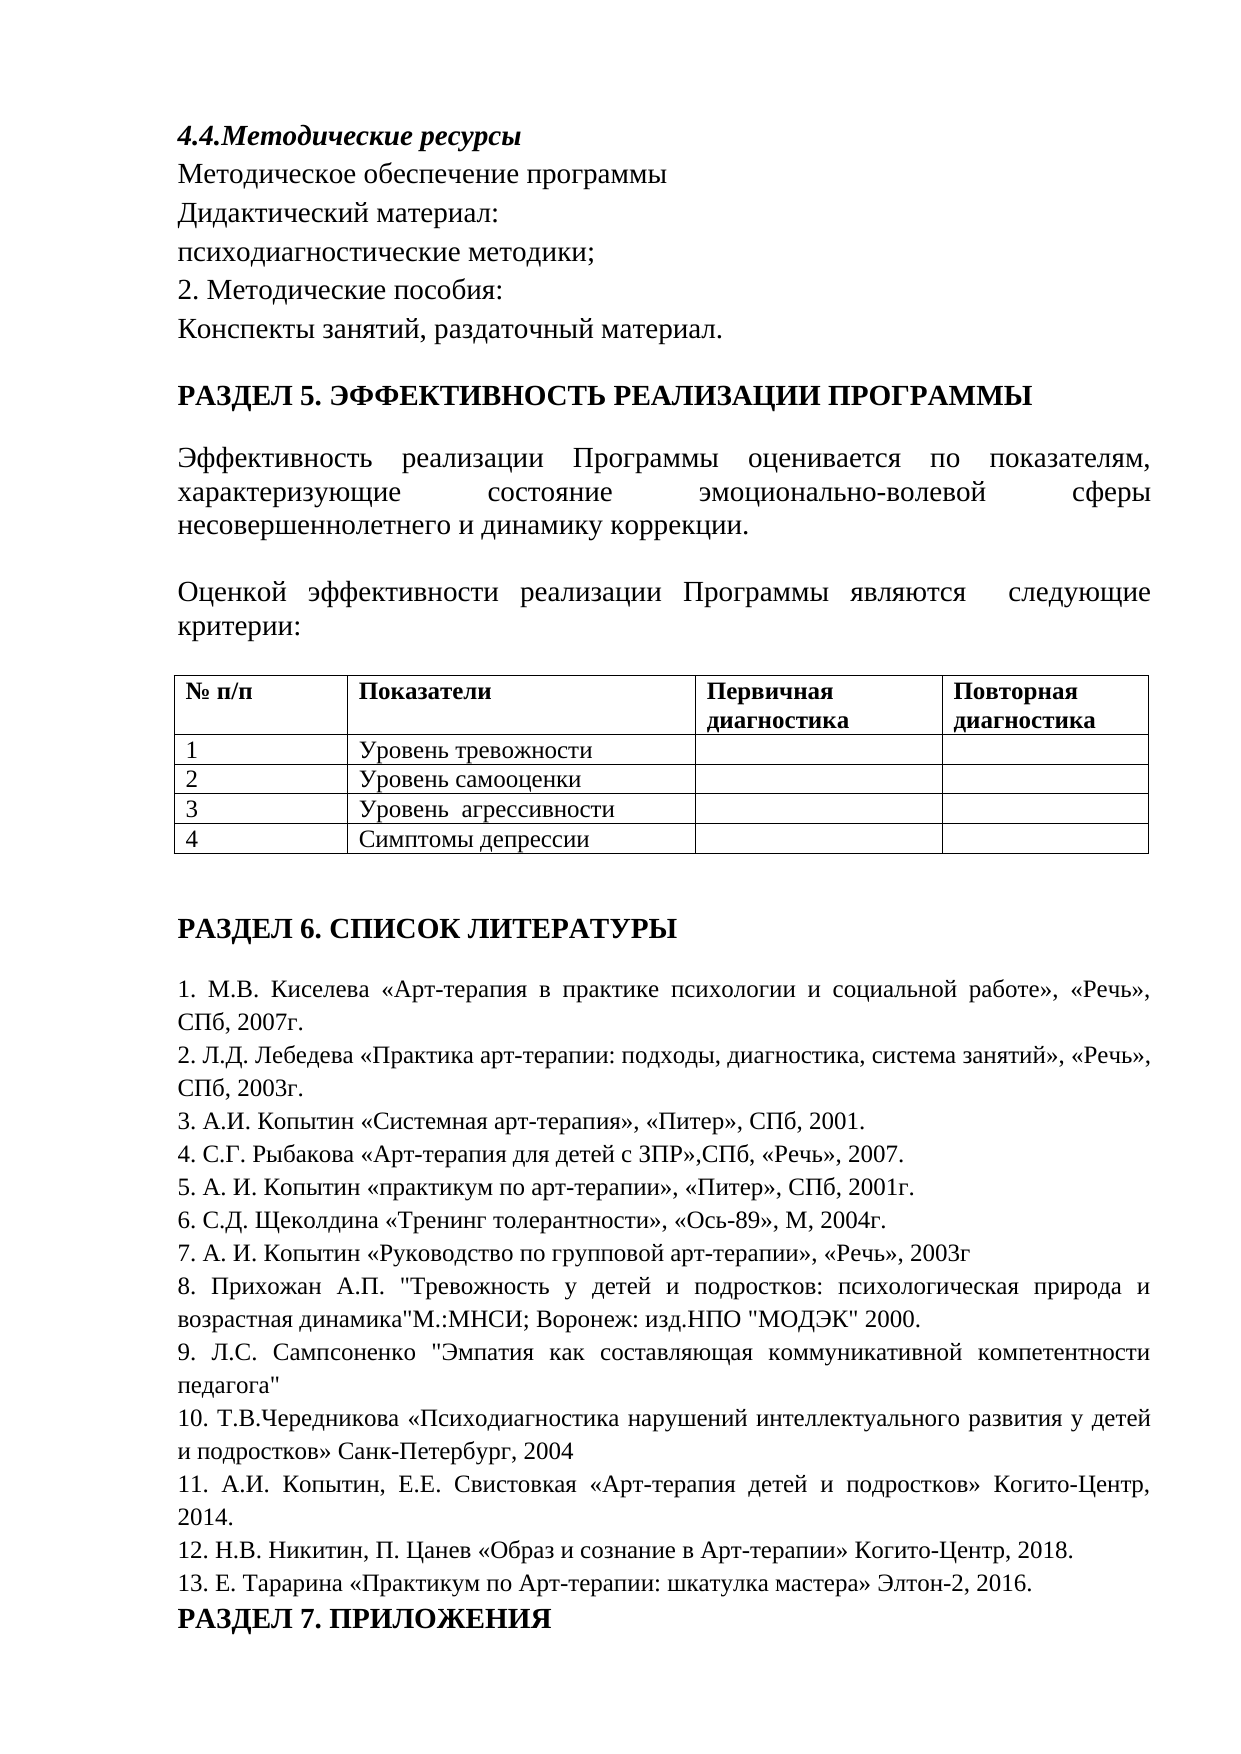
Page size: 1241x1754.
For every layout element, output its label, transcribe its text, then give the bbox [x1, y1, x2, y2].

text 10. Т.В.Чередникова «Психодиагностика нарушений интеллектуального развития у детей и подростков» Санк-Петербург, 2004 [177, 1403, 1152, 1465]
text 7. А. И. Копытин «Руководство по групповой арт-терапии», «Речь», 2003г [177, 1238, 1152, 1267]
table_cell Уровень агрессивности [348, 794, 695, 823]
text 3. А.И. Копытин «Системная арт-терапия», «Питер», СПб, 2001. [177, 1106, 1152, 1134]
table_header Повторная диагностика [943, 676, 1148, 734]
table_cell [696, 794, 942, 823]
text 4.4.Методические ресурсы [177, 118, 1152, 152]
text Дидактический материал: [177, 195, 1152, 229]
text 9. Л.С. Сампсоненко "Эмпатия как составляющая коммуникативной компетентности педагога" [177, 1337, 1152, 1399]
text 4. С.Г. Рыбакова «Арт-терапия для детей с ЗПР»,СПб, «Речь», 2007. [177, 1139, 1152, 1168]
table_cell 3 [175, 794, 347, 823]
text РАЗДЕЛ 7. ПРИЛОЖЕНИЯ [177, 1601, 1152, 1635]
table_cell [696, 824, 942, 853]
table_cell 1 [175, 735, 347, 763]
text 6. С.Д. Щеколдина «Тренинг толерантности», «Ось-89», М, 2004г. [177, 1205, 1152, 1234]
table_cell [696, 735, 942, 763]
text 12. Н.В. Никитин, П. Цанев «Образ и сознание в Арт-терапии» Когито-Центр, 2018. [177, 1535, 1152, 1564]
text психодиагностические методики; [177, 234, 1152, 267]
table_header Показатели [348, 676, 695, 734]
text Эффективность реализации Программы оценивается по показателям, характеризующие состояние эмоционально-волевой сферы несовершеннолетнего и динамику коррекции. [177, 440, 1152, 541]
table_cell [943, 765, 1148, 793]
text 2. Л.Д. Лебедева «Практика арт-терапии: подходы, диагностика, система занятий», «Речь», СПб, 2003г. [177, 1040, 1152, 1102]
table_cell [943, 735, 1148, 763]
text РАЗДЕЛ 6. СПИСОК ЛИТЕРАТУРЫ [177, 911, 1152, 945]
table_header № п/п [175, 676, 347, 734]
text Методическое обеспечение программы [177, 157, 1152, 190]
text 11. А.И. Копытин, Е.Е. Свистовкая «Арт-терапия детей и подростков» Когито-Центр, 2014. [177, 1469, 1152, 1531]
table_cell Уровень тревожности [348, 735, 695, 763]
table_header Первичная диагностика [696, 676, 942, 734]
title РАЗДЕЛ 5. ЭФФЕКТИВНОСТЬ РЕАЛИЗАЦИИ ПРОГРАММЫ [177, 378, 1152, 412]
text Конспекты занятий, раздаточный материал. [177, 311, 1152, 344]
text 2. Методические пособия: [177, 272, 1152, 306]
text 13. Е. Тарарина «Практикум по Арт-терапии: шкатулка мастера» Элтон-2, 2016. [177, 1568, 1152, 1597]
table_cell 4 [175, 824, 347, 853]
table_cell Симптомы депрессии [348, 824, 695, 853]
table_cell [943, 824, 1148, 853]
table_cell [696, 765, 942, 793]
table_cell 2 [175, 765, 347, 793]
text Оценкой эффективности реализации Программы являются следующие критерии: [177, 574, 1152, 642]
text 5. А. И. Копытин «практикум по арт-терапии», «Питер», СПб, 2001г. [177, 1172, 1152, 1201]
text 8. Прихожан А.П. "Тревожность у детей и подростков: психологическая природа и возрастная динамика"М.:МНСИ; Воронеж: изд.НПО "МОДЭК" 2000. [177, 1271, 1152, 1333]
text 1. М.В. Киселева «Арт-терапия в практике психологии и социальной работе», «Речь», СПб, 2007г. [177, 974, 1152, 1036]
table_cell [943, 794, 1148, 823]
table_cell Уровень самооценки [348, 765, 695, 793]
